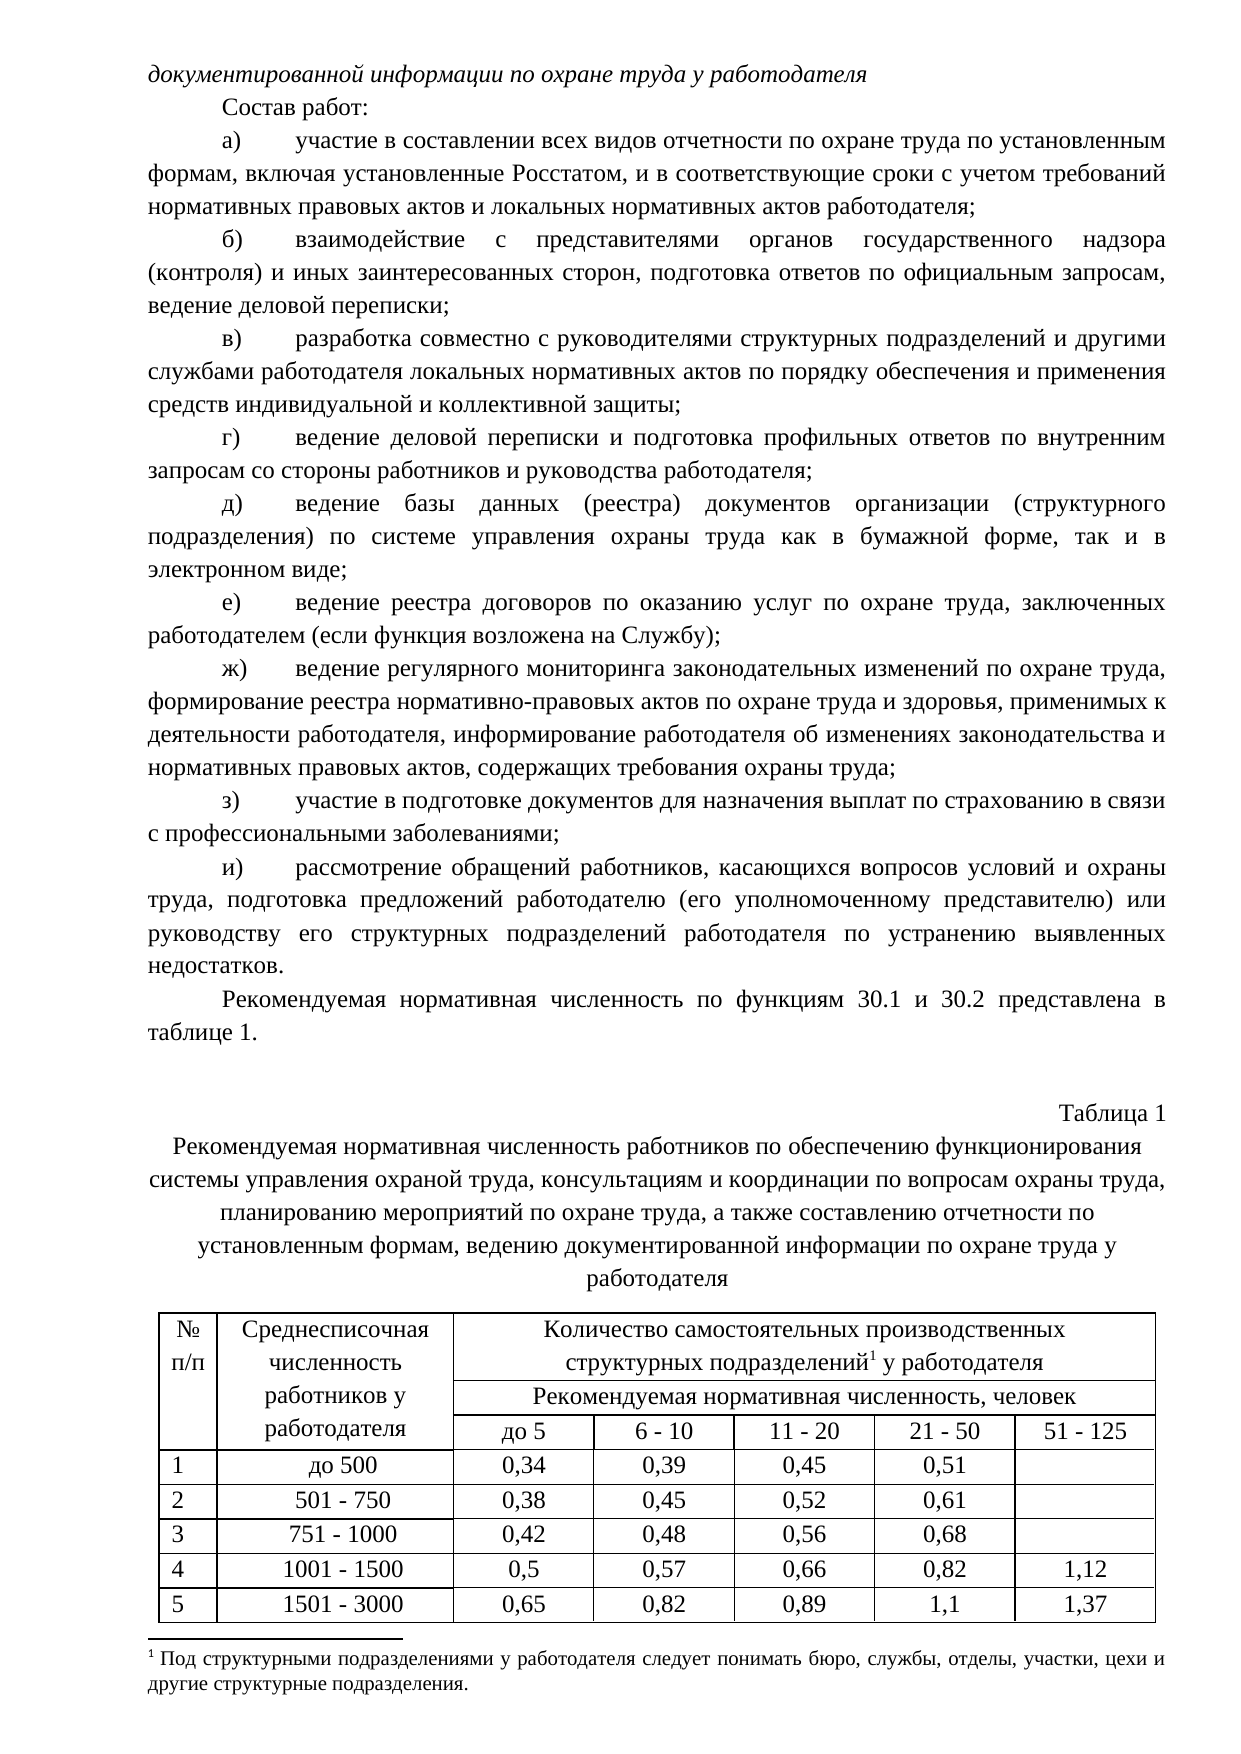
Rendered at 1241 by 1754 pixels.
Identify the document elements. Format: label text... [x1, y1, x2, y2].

table_cell 0,39 [594, 1450, 734, 1483]
table_cell 1501 - 3000 [218, 1589, 453, 1622]
table_cell 0,82 [594, 1588, 734, 1622]
table_header Среднесписочная численность работников у работодателя [218, 1314, 453, 1449]
list рассмотрение обращений работников, касающихся вопросов условий и охраны труда, подготовка предложений работодателю (его уполномоченному представителю) или руководству его структурных подразделений работодателя по устранению выявленных недостатков. [148, 852, 1167, 979]
list ведение деловой переписки и подготовка профильных ответов по внутренним запросам со стороны работников и руководства работодателя; [148, 422, 1167, 484]
table_cell 21 - 50 [875, 1416, 1014, 1449]
table_cell 6 - 10 [595, 1416, 733, 1449]
table_cell [1016, 1518, 1155, 1553]
table_cell до 500 [218, 1451, 453, 1483]
table_cell 3 [160, 1520, 216, 1553]
table_cell 1,37 [1015, 1587, 1155, 1622]
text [148, 59, 1167, 88]
table_cell 1 [160, 1451, 216, 1483]
list ведение реестра договоров по оказанию услуг по охране труда, заключенных работодателем (если функция возложена на Службу); [148, 587, 1167, 649]
table_cell 0,66 [735, 1554, 874, 1587]
list Таблица 1 [223, 1098, 1167, 1127]
table_cell 1,1 [874, 1588, 1015, 1622]
list Рекомендуемая нормативная численность работников по обеспечению функционирования системы управления охраной труда, консультациям и координации по вопросам охраны труда, планированию мероприятий по охране труда, а также составлению отчетности по установленным формам, ведению документированной информации по охране труда у работодателя [148, 1131, 1167, 1292]
table_cell 0,56 [735, 1519, 874, 1553]
list ведение базы данных (реестра) документов организации (структурного подразделения) по системе управления охраны труда как в бумажной форме, так и в электронном виде; [148, 488, 1167, 583]
table_cell 11 - 20 [735, 1416, 874, 1449]
table_cell 0,45 [594, 1485, 734, 1518]
table_cell 0,34 [454, 1450, 593, 1483]
table_cell 0,65 [454, 1588, 594, 1622]
table_cell 0,68 [875, 1519, 1014, 1553]
table_cell 51 - 125 [1016, 1416, 1155, 1449]
table_cell 0,48 [594, 1519, 734, 1553]
table_cell 4 [160, 1554, 216, 1587]
list участие в подготовке документов для назначения выплат по страхованию в связи с профессиональными заболеваниями; [148, 786, 1167, 847]
table_cell 1,12 [1016, 1553, 1155, 1587]
table_cell 2 [160, 1485, 216, 1518]
table_cell до 5 [454, 1416, 593, 1449]
table_cell 0,52 [735, 1485, 874, 1518]
table_header Количество самостоятельных производственных структурных подразделений у работодателя [454, 1314, 1155, 1380]
table_cell 0,61 [875, 1485, 1014, 1518]
list ведение регулярного мониторинга законодательных изменений по охране труда, формирование реестра нормативно-правовых актов по охране труда и здоровья, применимых к деятельности работодателя, информирование работодателя об изменениях законодательства и нормативных правовых актов, содержащих требования охраны труда; [148, 653, 1167, 781]
text Рекомендуемая нормативная численность по функциям 30.1 и 30.2 представлена в таблице 1. [148, 984, 1167, 1045]
table_cell 1001 - 1500 [218, 1554, 453, 1587]
table_header № п/п [160, 1314, 216, 1449]
table_cell 0,82 [875, 1554, 1014, 1587]
table_cell 0,57 [594, 1554, 734, 1587]
table_cell 0,45 [735, 1450, 874, 1483]
table_cell [1016, 1484, 1155, 1518]
table_cell 0,51 [875, 1450, 1014, 1483]
table_cell 0,42 [454, 1519, 593, 1553]
list взаимодействие с представителями органов государственного надзора (контроля) и иных заинтересованных сторон, подготовка ответов по официальным запросам, ведение деловой переписки; [148, 224, 1167, 319]
text Состав работ: [148, 92, 1167, 121]
table_cell 0,89 [734, 1588, 874, 1622]
table_cell 0,5 [454, 1554, 593, 1587]
table_cell 751 - 1000 [218, 1520, 453, 1553]
table_cell 501 - 750 [218, 1485, 453, 1518]
list участие в составлении всех видов отчетности по охране труда по установленным формам, включая установленные Росстатом, и в соответствующие сроки с учетом требований нормативных правовых актов и локальных нормативных актов работодателя; [148, 125, 1167, 220]
table_cell 0,38 [454, 1485, 593, 1518]
list разработка совместно с руководителями структурных подразделений и другими службами работодателя локальных нормативных актов по порядку обеспечения и применения средств индивидуальной и коллективной защиты; [148, 323, 1167, 418]
table_cell Рекомендуемая нормативная численность, человек [454, 1381, 1155, 1414]
table_cell [1016, 1449, 1155, 1483]
table_cell 5 [160, 1589, 216, 1622]
